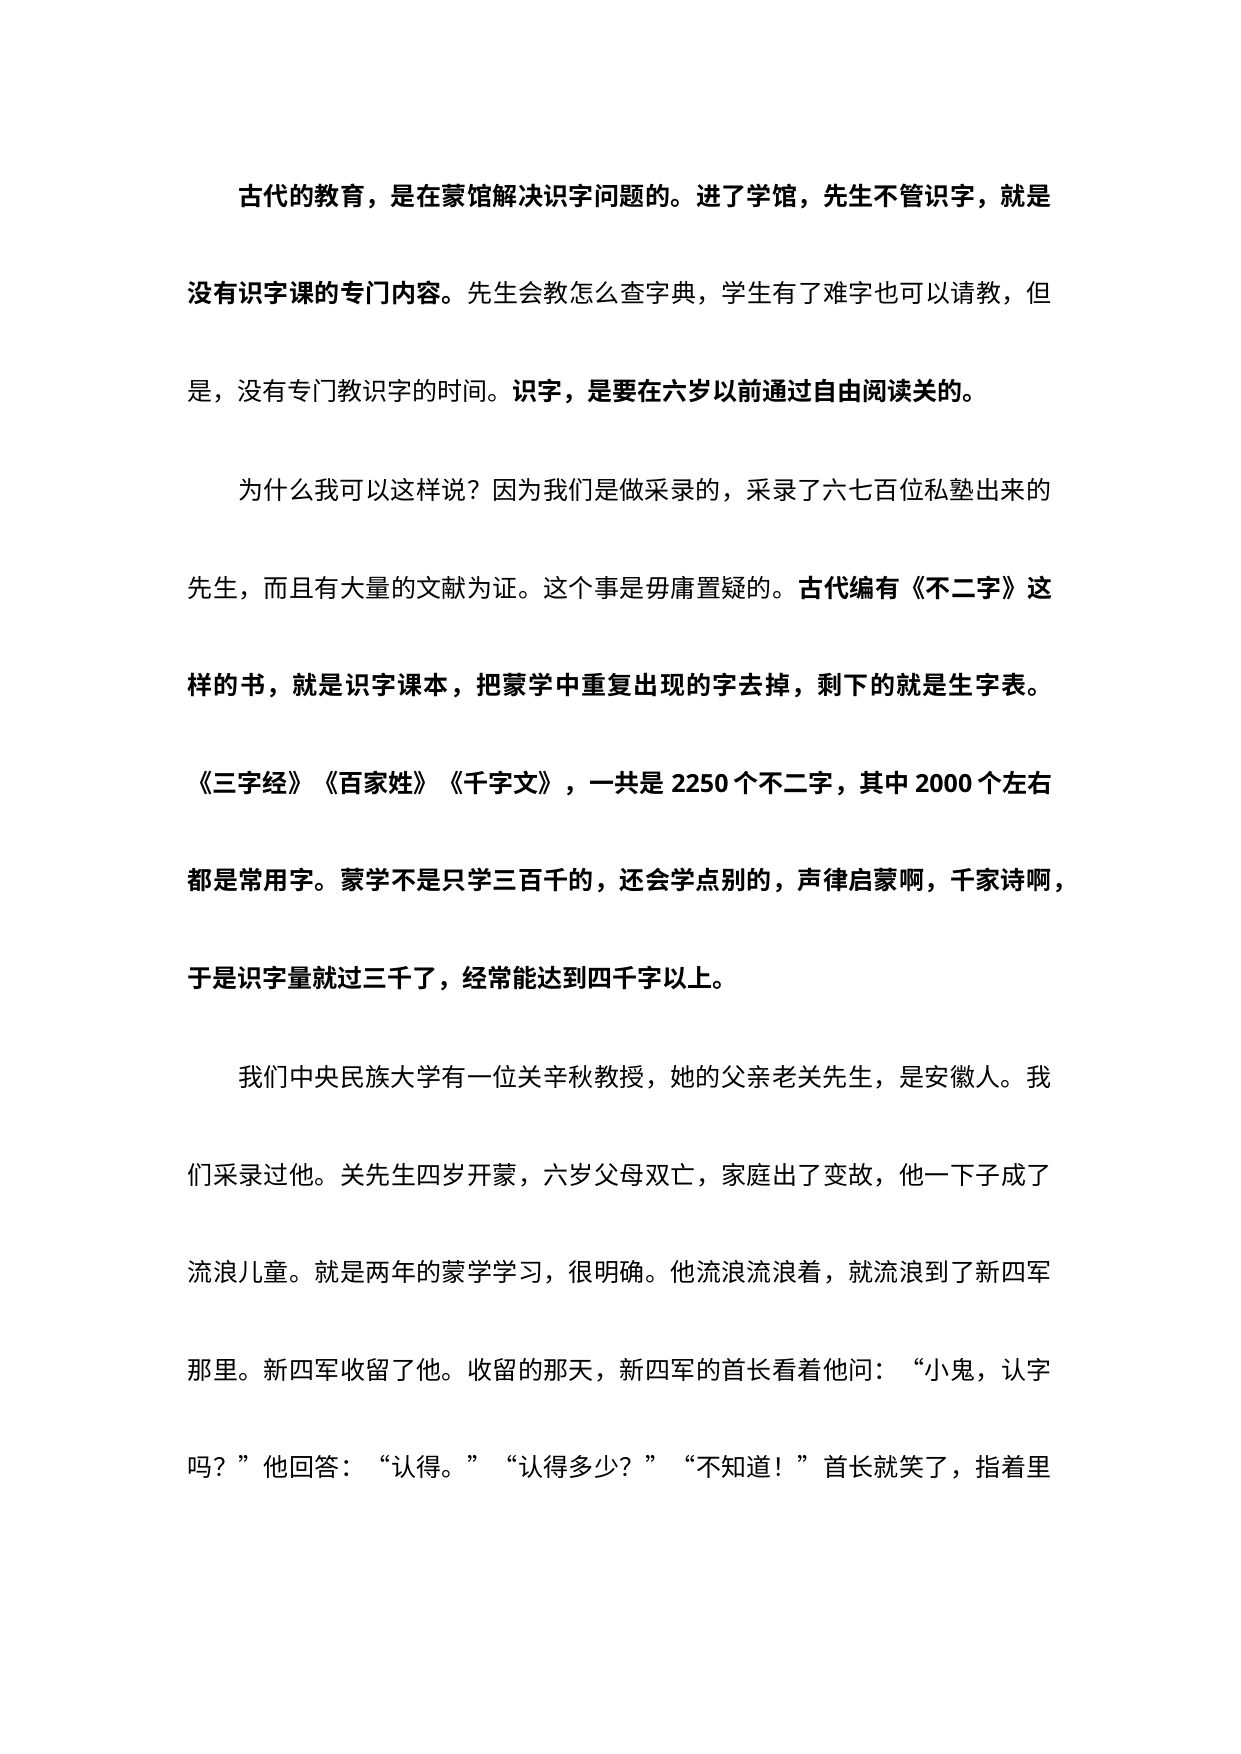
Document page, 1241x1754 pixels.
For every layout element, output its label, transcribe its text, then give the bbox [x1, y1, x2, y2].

text 为什么我可以这样说？因为我们是做采录的，采录了六七百位私塾出来的先生，而且有大量的文献为证。这个事是毋庸置疑的。古代编有《不二字》这样的书，就是识字课本，把蒙学中重复出现的字去掉，剩下的就是生字表。《三字经》《百家姓》《千字文》，一共是2250个不二字，其中2000个左右都是常用字。蒙学不是只学三百千的，还会学点别的，声律启蒙啊，千家诗啊，于是识字量就过三千了，经常能达到四千字以上。 [187, 456, 1053, 1009]
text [187, 1043, 1053, 1498]
text 古代的教育，是在蒙馆解决识字问题的。进了学馆，先生不管识字，就是没有识字课的专门内容。先生会教怎么查字典，学生有了难字也可以请教，但是，没有专门教识字的时间。识字，是要在六岁以前通过自由阅读关的。 [187, 162, 1053, 422]
